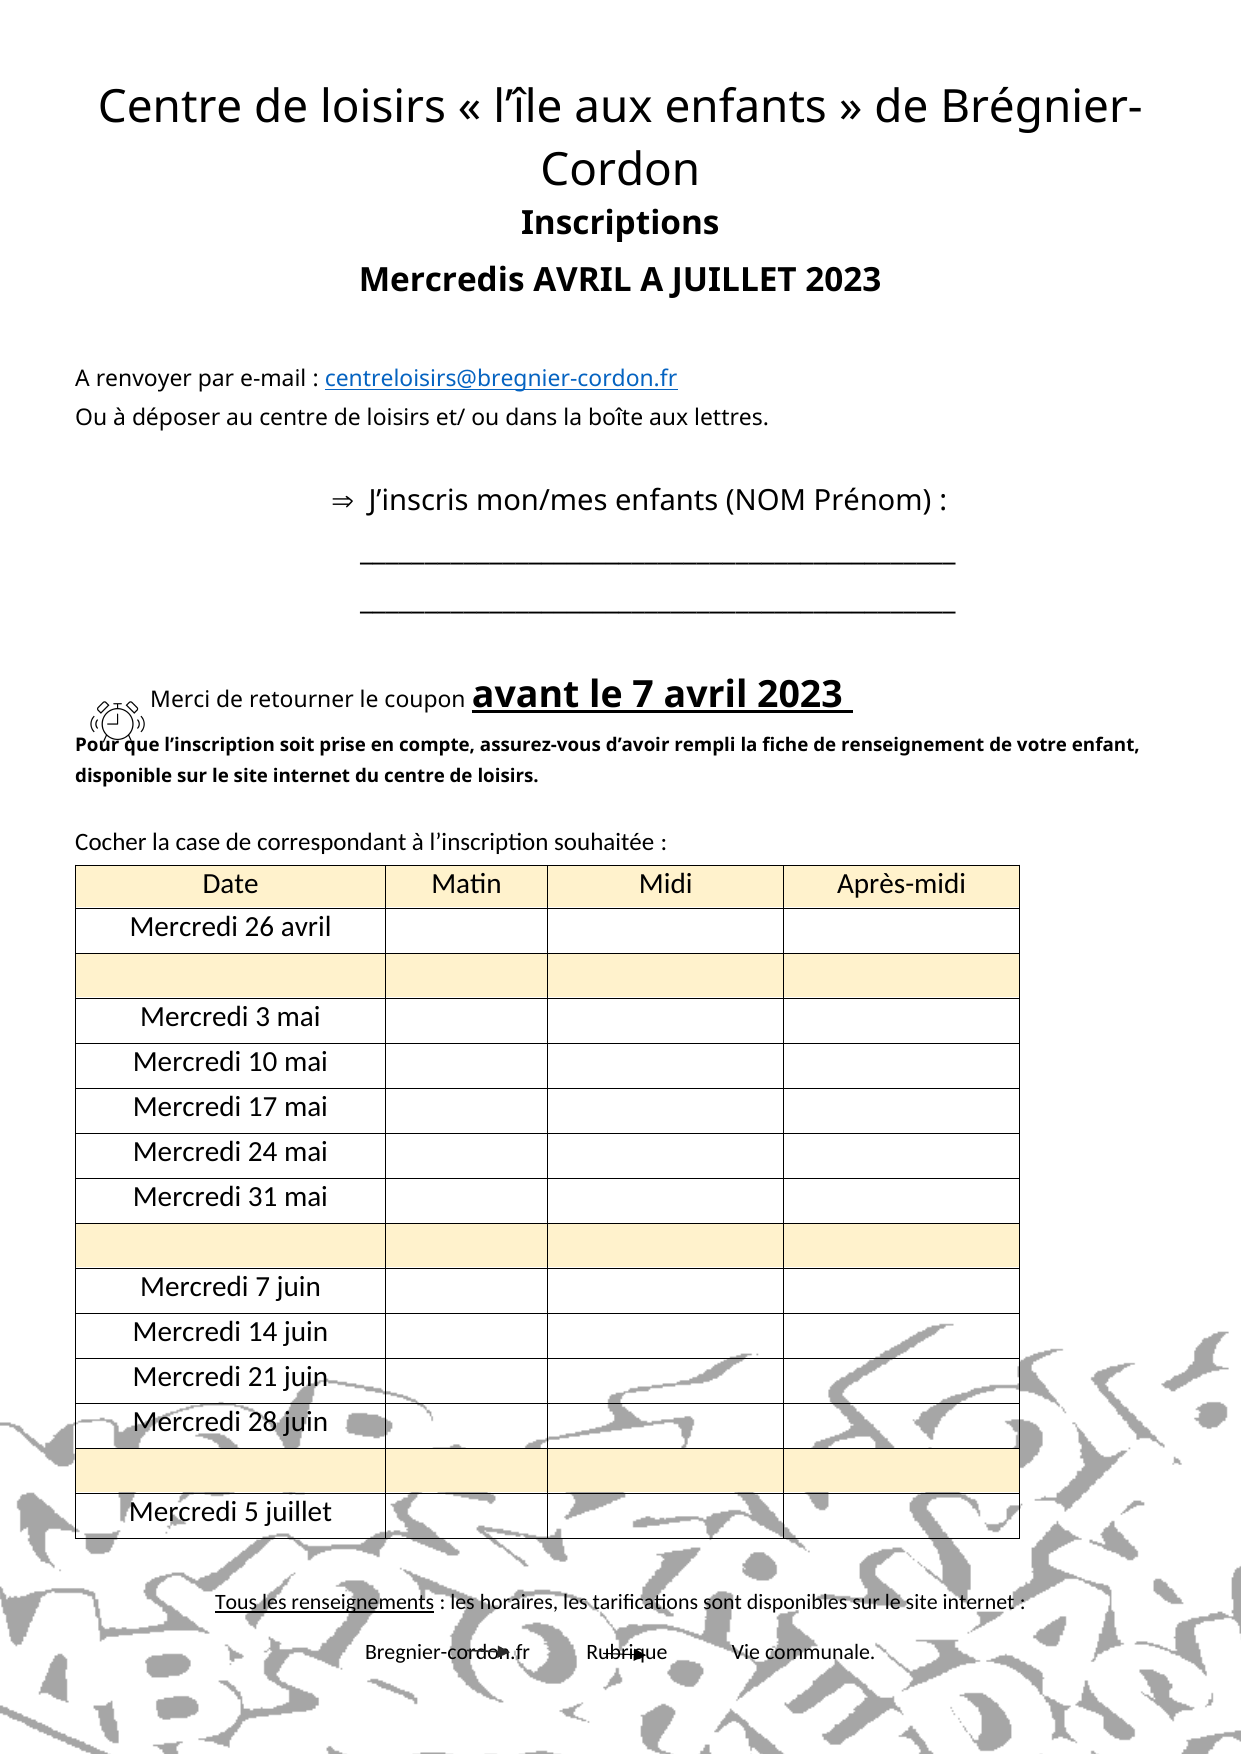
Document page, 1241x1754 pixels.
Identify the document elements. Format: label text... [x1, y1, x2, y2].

list ______________________________________________ [150, 529, 1165, 568]
table_cell [784, 954, 1019, 997]
text Ou à déposer au centre de loisirs et/ ou dans la boîte aux lettres. [75, 401, 1165, 432]
table_cell Mercredi 10 mai [76, 1044, 385, 1087]
table_cell [386, 1449, 547, 1492]
text Tous les renseignements : les horaires, les tarifications sont disponibles sur le site internet : [75, 1588, 1165, 1615]
table_cell [386, 1404, 547, 1447]
table_cell Mercredi 5 juillet [76, 1494, 385, 1537]
table_cell Mercredi 17 mai [76, 1089, 385, 1132]
table_cell Mercredi 26 avril [76, 909, 385, 952]
picture [88, 692, 147, 731]
table_cell Mercredi 24 mai [76, 1134, 385, 1177]
table_cell Mercredi 28 juin [76, 1404, 385, 1447]
table_cell [784, 1449, 1019, 1492]
table_cell [548, 954, 783, 997]
table_cell [386, 1494, 547, 1537]
list J’inscris mon/mes enfants (NOM Prénom) : [112, 479, 1165, 519]
table_cell [386, 1359, 547, 1402]
table_header Date [76, 866, 385, 907]
table_cell Mercredi 21 juin [76, 1359, 385, 1402]
table_cell [548, 1359, 783, 1402]
table_cell [76, 954, 385, 997]
text Bregnier-cordon.fr Rubrique Vie communale. [75, 1638, 1165, 1665]
table_cell [784, 1089, 1019, 1132]
table_cell [784, 909, 1019, 952]
table_cell [784, 1044, 1019, 1087]
table_cell [784, 1404, 1019, 1447]
table_cell [76, 1449, 385, 1492]
table_cell [548, 1269, 783, 1312]
table_cell [386, 1044, 547, 1087]
list ______________________________________________ [150, 578, 1165, 618]
table_cell [548, 1449, 783, 1492]
table_cell Mercredi 7 juin [76, 1269, 385, 1312]
table_cell [386, 1089, 547, 1132]
table_header Midi [548, 866, 783, 907]
table_cell [386, 1314, 547, 1357]
table_cell [784, 1179, 1019, 1222]
table_header Matin [386, 866, 547, 907]
table_header Après-midi [784, 866, 1019, 907]
table_cell [784, 1494, 1019, 1537]
text Pour que l’inscription soit prise en compte, assurez-vous d’avoir rempli la fiche de renseignement de votre enfant, disponible sur le site internet du centre de loisirs. [75, 731, 1165, 788]
table_cell [784, 1269, 1019, 1312]
table_cell Mercredi 31 mai [76, 1179, 385, 1222]
table_cell [548, 1404, 783, 1447]
table_cell [386, 999, 547, 1042]
table_cell [548, 1314, 783, 1357]
table_cell [784, 999, 1019, 1042]
table_cell [386, 1224, 547, 1267]
table_cell [548, 1044, 783, 1087]
table_cell [548, 909, 783, 952]
table_cell [548, 1089, 783, 1132]
text A renvoyer par e-mail : centreloisirs@bregnier-cordon.fr [75, 362, 1165, 393]
table_cell [548, 1224, 783, 1267]
table_cell [548, 1134, 783, 1177]
table_cell [386, 909, 547, 952]
table_cell [386, 954, 547, 997]
text Inscriptions [75, 198, 1165, 244]
table_cell [76, 1224, 385, 1267]
table_cell [386, 1179, 547, 1222]
table_cell [386, 1269, 547, 1312]
table_cell [784, 1314, 1019, 1357]
table_cell Mercredi 14 juin [76, 1314, 385, 1357]
text Cocher la case de correspondant à l’inscription souhaitée : [75, 826, 1165, 857]
table_cell [784, 1134, 1019, 1177]
table_cell [548, 1494, 783, 1537]
table_cell [386, 1134, 547, 1177]
table_cell [784, 1224, 1019, 1267]
list Merci de retourner le coupon avant le 7 avril 2023 [150, 667, 1165, 718]
table_cell [548, 1179, 783, 1222]
table_cell Mercredi 3 mai [76, 999, 385, 1042]
text Mercredis AVRIL A JUILLET 2023 [75, 255, 1165, 301]
table_cell [784, 1359, 1019, 1402]
table_cell [548, 999, 783, 1042]
